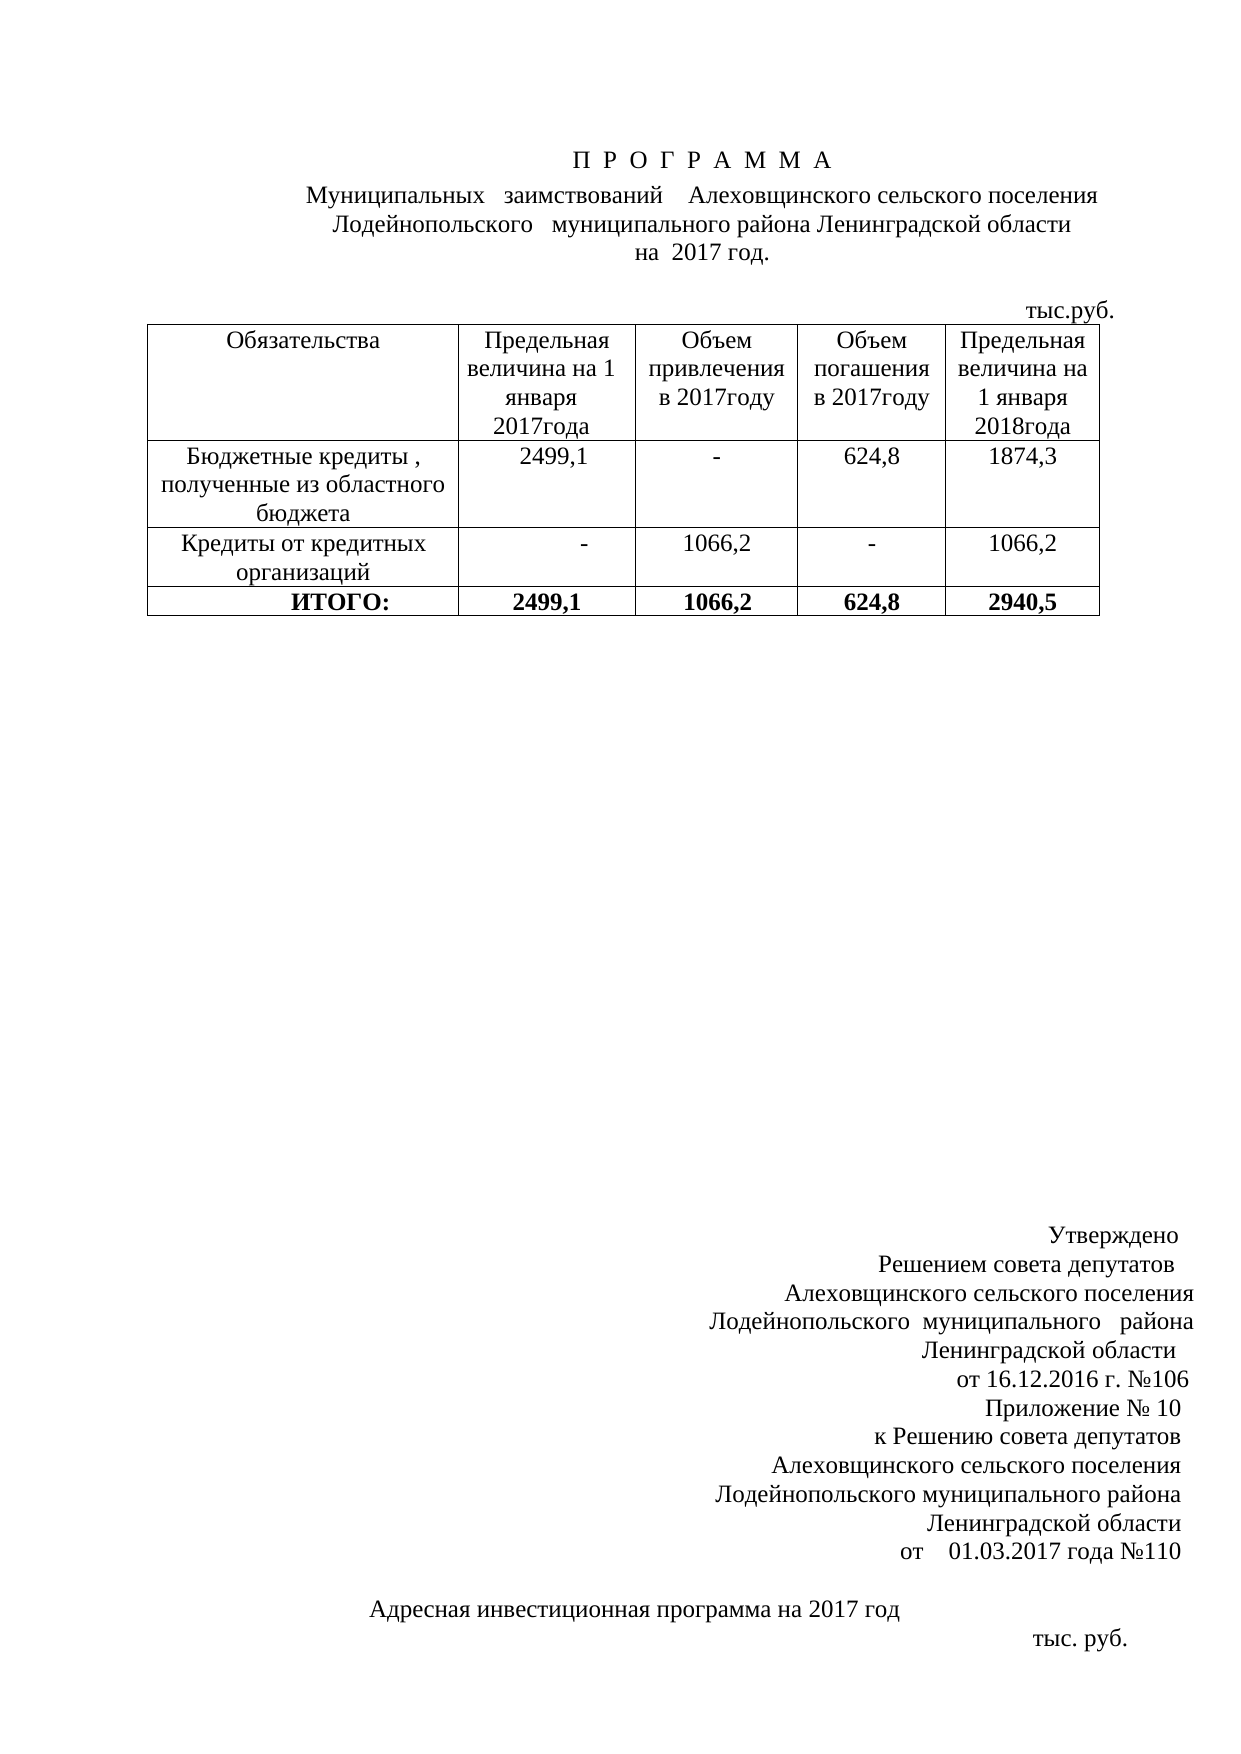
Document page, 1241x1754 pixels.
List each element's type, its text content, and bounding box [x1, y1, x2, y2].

text Ленинградской области [148, 1508, 1181, 1536]
text тыс. руб. [958, 1623, 1181, 1651]
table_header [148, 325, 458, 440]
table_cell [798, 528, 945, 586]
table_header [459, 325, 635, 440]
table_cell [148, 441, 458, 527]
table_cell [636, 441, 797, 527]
subtitle П Р О Г Р А М М А [148, 145, 1181, 174]
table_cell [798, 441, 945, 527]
text тыс.руб. [959, 295, 1181, 324]
text Муниципальных заимствований Алеховщинского сельского поселения [148, 180, 1181, 209]
text на 2017 год. [148, 237, 1181, 266]
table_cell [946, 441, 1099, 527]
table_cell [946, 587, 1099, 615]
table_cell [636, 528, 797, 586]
text Адресная инвестиционная программа на 2017 год [294, 1594, 1181, 1623]
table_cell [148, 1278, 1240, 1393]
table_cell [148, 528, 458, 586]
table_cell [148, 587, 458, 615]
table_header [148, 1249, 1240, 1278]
text Утверждено [923, 1220, 1181, 1249]
text от 01.03.2017 года №110 [148, 1536, 1181, 1565]
text Алеховщинского сельского поселения [148, 1450, 1181, 1479]
text Приложение № 10 [148, 1393, 1181, 1421]
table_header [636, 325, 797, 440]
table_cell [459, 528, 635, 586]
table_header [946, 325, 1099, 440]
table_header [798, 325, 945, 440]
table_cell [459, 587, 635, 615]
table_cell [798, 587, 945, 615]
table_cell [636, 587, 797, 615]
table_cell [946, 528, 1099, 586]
text к Решению совета депутатов [148, 1421, 1181, 1450]
text Лодейнопольского муниципального района Ленинградской области [148, 209, 1181, 237]
text Лодейнопольского муниципального района [148, 1479, 1181, 1508]
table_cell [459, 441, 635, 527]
